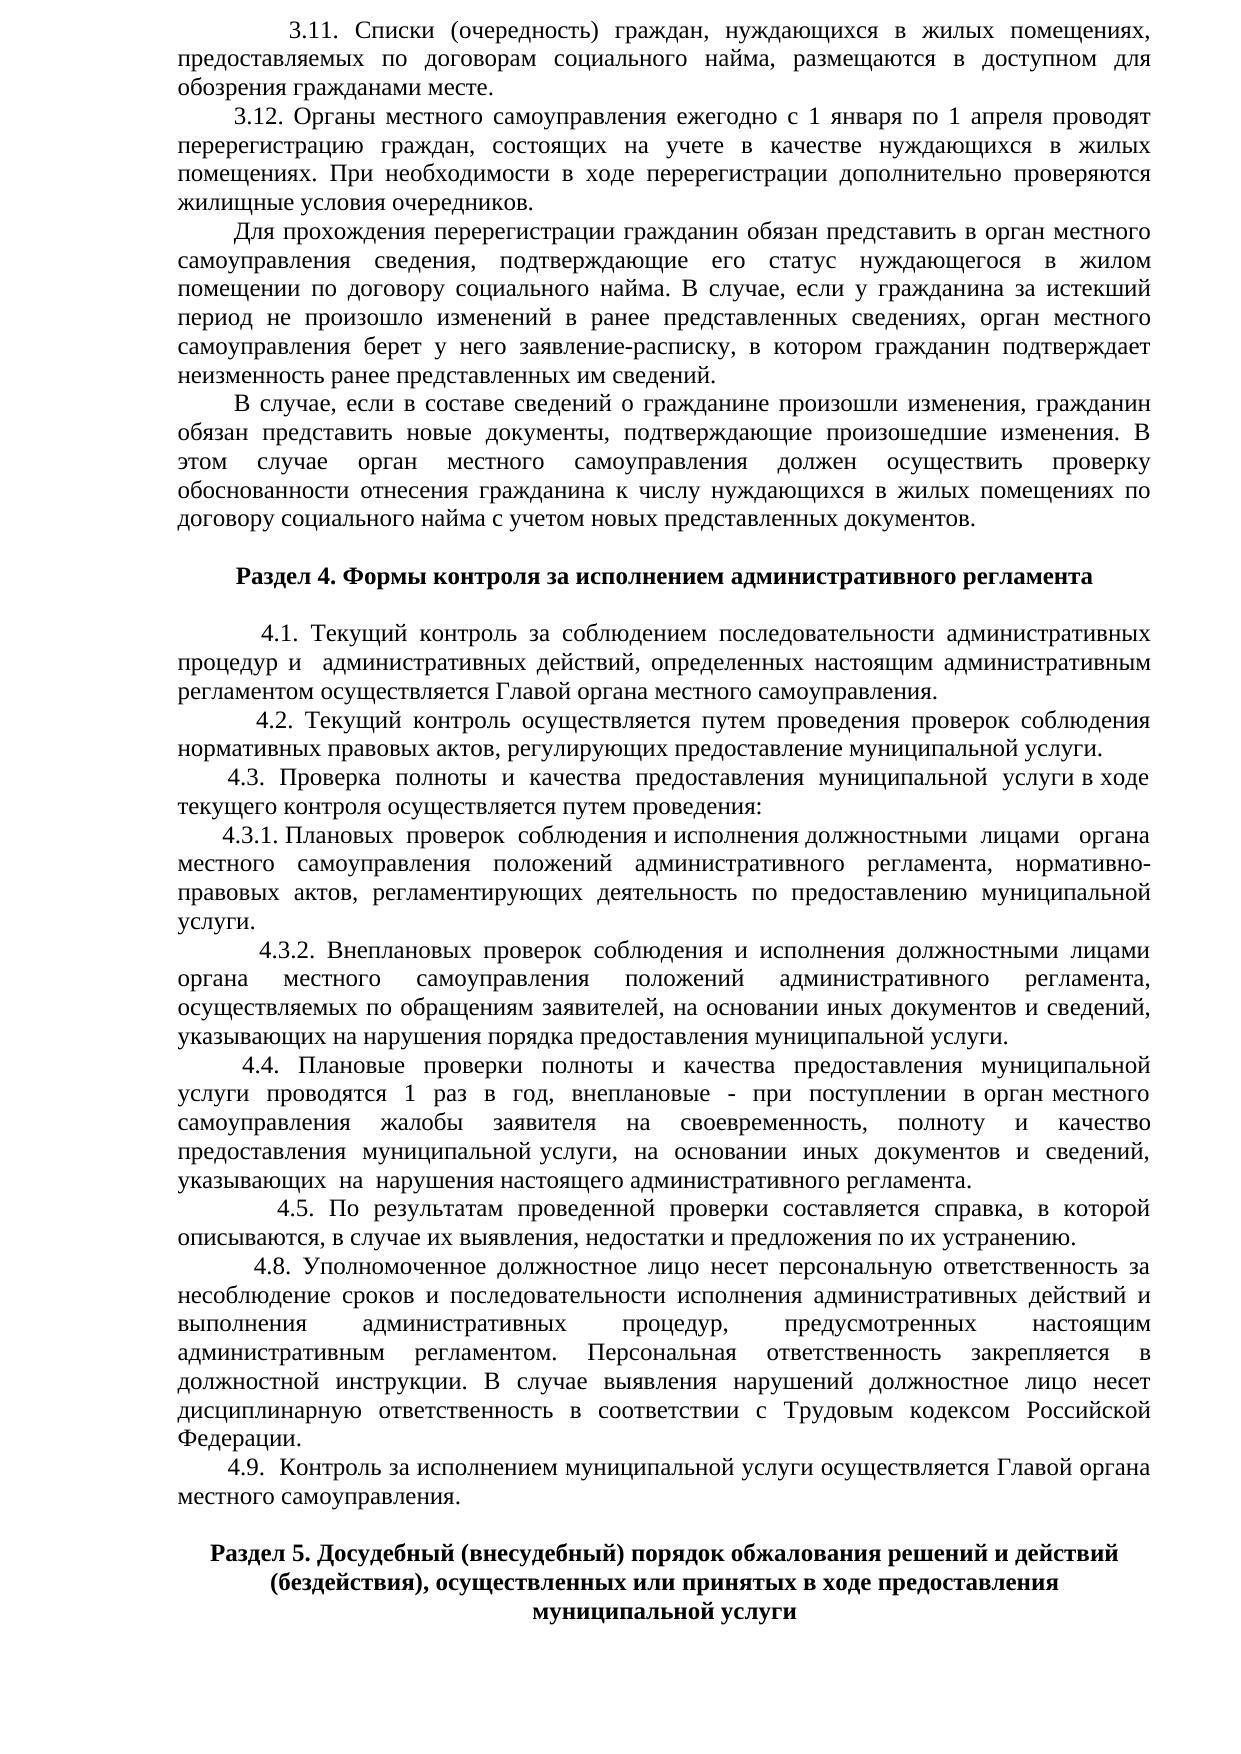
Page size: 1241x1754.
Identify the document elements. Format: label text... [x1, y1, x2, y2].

text Раздел 5. Досудебный (внесудебный) порядок обжалования решений и действий [177, 1538, 1152, 1567]
text В случае, если в составе сведений о гражданине произошли изменения, гражданин обязан представить новые документы, подтверждающие произошедшие изменения. В этом случае орган местного самоуправления должен осуществить проверку обоснованности отнесения гражданина к числу нуждающихся в жилых помещениях по договору социального найма с учетом новых представленных документов. [177, 388, 1152, 532]
text 4.3. Проверка полноты и качества предоставления муниципальной услуги в ходе текущего контроля осуществляется путем проведения: [177, 762, 1152, 820]
text 3.12. Органы местного самоуправления ежегодно с 1 января по 1 апреля проводят перерегистрацию граждан, состоящих на учете в качестве нуждающихся в жилых помещениях. При необходимости в ходе перерегистрации дополнительно проверяются жилищные условия очередников. [177, 101, 1152, 216]
text 4.3.2. Внеплановых проверок соблюдения и исполнения должностными лицами органа местного самоуправления положений административного регламента, осуществляемых по обращениям заявителей, на основании иных документов и сведений, указывающих на нарушения порядка предоставления муниципальной услуги. [177, 935, 1152, 1050]
text Раздел 4. Формы контроля за исполнением административного регламента [177, 561, 1152, 590]
text 4.3.1. Плановых проверок соблюдения и исполнения должностными лицами органа местного самоуправления положений административного регламента, нормативно-правовых актов, регламентирующих деятельность по предоставлению муниципальной услуги. [177, 820, 1152, 935]
text 4.9. Контроль за исполнением муниципальной услуги осуществляется Главой органа местного самоуправления. [177, 1452, 1152, 1510]
text муниципальной услуги [177, 1596, 1152, 1625]
text Для прохождения перерегистрации гражданин обязан представить в орган местного самоуправления сведения, подтверждающие его статус нуждающегося в жилом помещении по договору социального найма. В случае, если у гражданина за истекший период не произошло изменений в ранее представленных сведениях, орган местного самоуправления берет у него заявление-расписку, в котором гражданин подтверждает неизменность ранее представленных им сведений. [177, 216, 1152, 388]
text 4.5. По результатам проведенной проверки составляется справка, в которой описываются, в случае их выявления, недостатки и предложения по их устранению. [177, 1193, 1152, 1251]
text 4.8. Уполномоченное должностное лицо несет персональную ответственность за несоблюдение сроков и последовательности исполнения административных действий и выполнения административных процедур, предусмотренных настоящим административным регламентом. Персональная ответственность закрепляется в должностной инструкции. В случае выявления нарушений должностное лицо несет дисциплинарную ответственность в соответствии с Трудовым кодексом Российской Федерации. [177, 1251, 1152, 1452]
text 3.11. Списки (очередность) граждан, нуждающихся в жилых помещениях, предоставляемых по договорам социального найма, размещаются в доступном для обозрения гражданами месте. [177, 15, 1152, 101]
text (бездействия), осуществленных или принятых в ходе предоставления [177, 1567, 1152, 1596]
text 4.1. Текущий контроль за соблюдением последовательности административных процедур и административных действий, определенных настоящим административным регламентом осуществляется Главой органа местного самоуправления. [177, 618, 1152, 705]
text 4.2. Текущий контроль осуществляется путем проведения проверок соблюдения нормативных правовых актов, регулирующих предоставление муниципальной услуги. [177, 705, 1152, 762]
text 4.4. Плановые проверки полноты и качества предоставления муниципальной услуги проводятся 1 раз в год, внеплановые - при поступлении в орган местного самоуправления жалобы заявителя на своевременность, полноту и качество предоставления муниципальной услуги, на основании иных документов и сведений, указывающих на нарушения настоящего административного регламента. [177, 1050, 1152, 1193]
